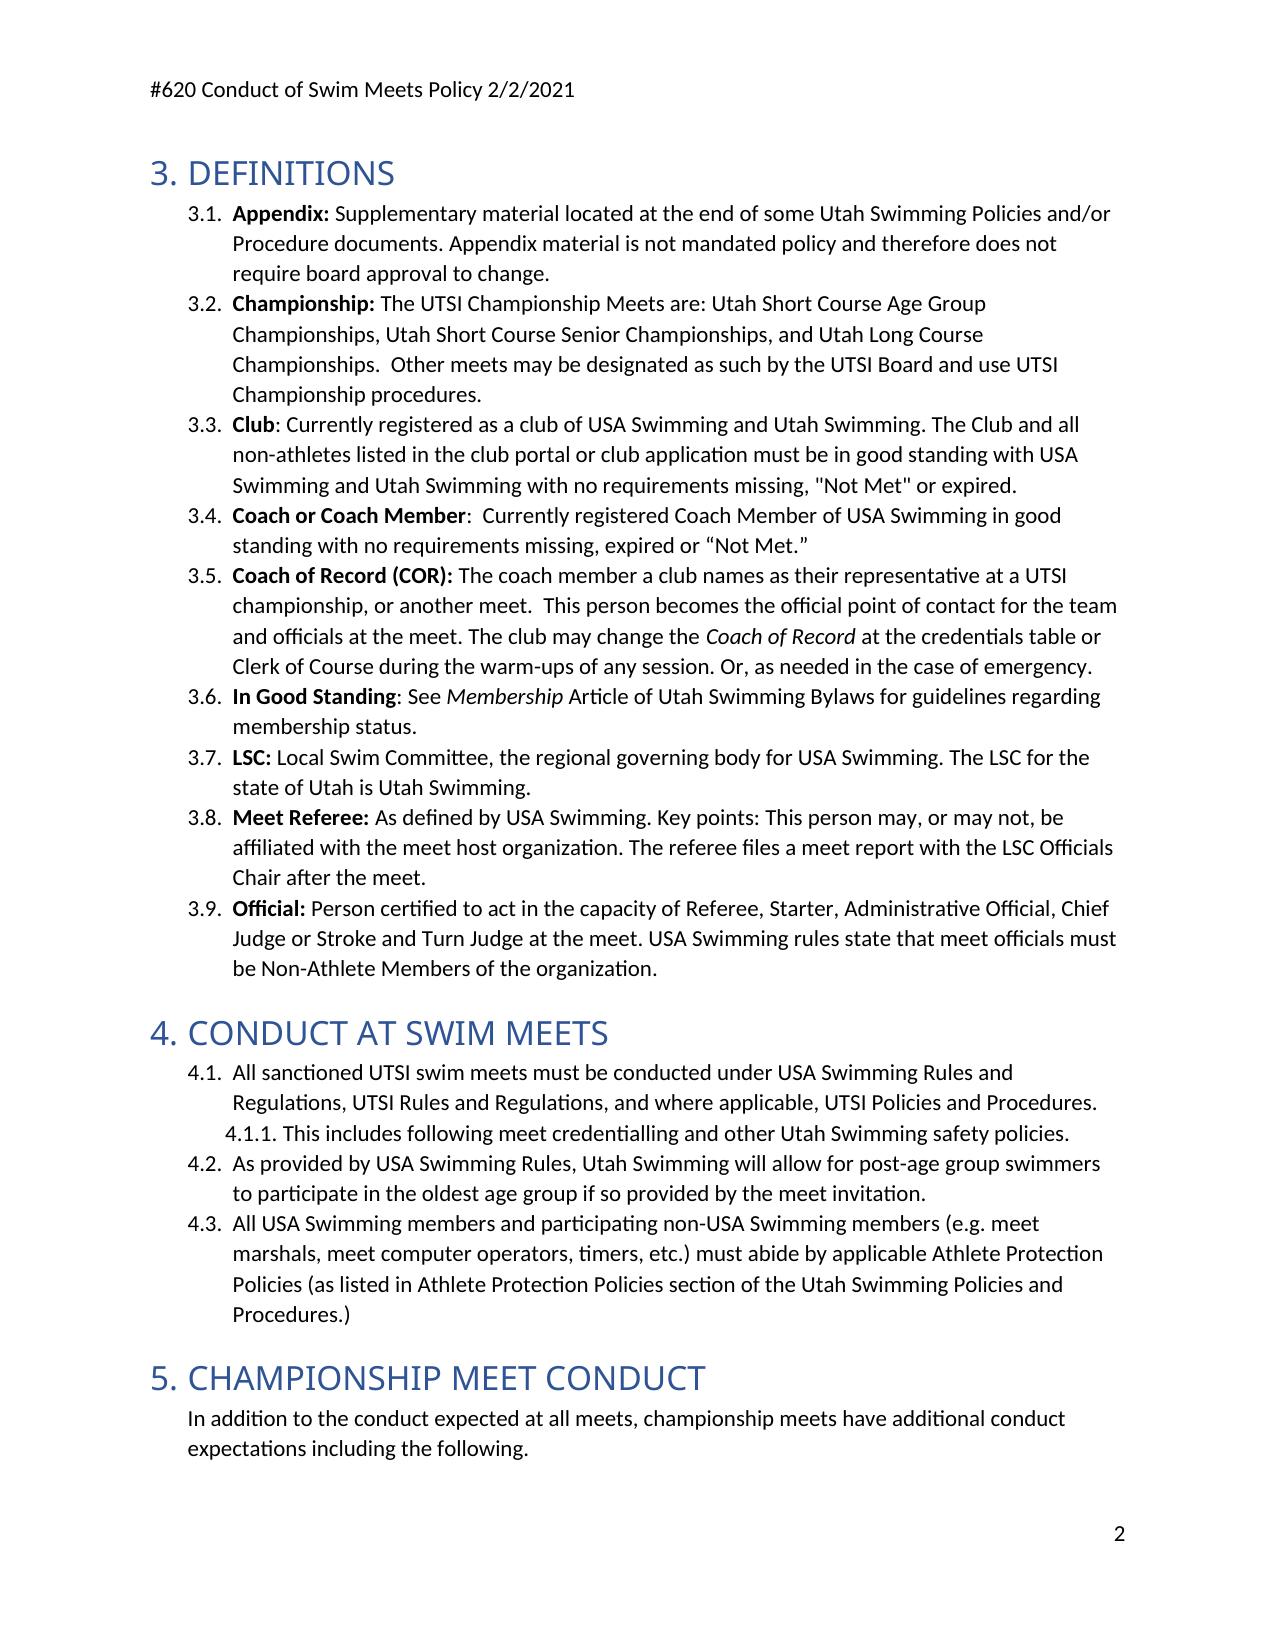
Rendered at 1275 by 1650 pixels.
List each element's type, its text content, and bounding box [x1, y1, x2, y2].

text In addition to the conduct expected at all meets, championship meets have additional conduct expectations including the following. [187, 1404, 1125, 1462]
subtitle DEFINITIONS [150, 150, 1125, 195]
list Coach of Record (COR): The coach member a club names as their representative at a UTSI championship, or another meet. This person becomes the official point of contact for the team and officials at the meet. The club may change the Coach of Record at the credentials table or Clerk of Course during the warm-ups of any session. Or, as needed in the case of emergency. [187, 561, 1125, 680]
subtitle CHAMPIONSHIP MEET CONDUCT [150, 1355, 1125, 1401]
list Meet Referee: As defined by USA Swimming. Key points: This person may, or may not, be affiliated with the meet host organization. The referee files a meet report with the LSC Officials Chair after the meet. [187, 803, 1125, 892]
list This includes following meet credentialling and other Utah Swimming safety policies. [225, 1119, 1125, 1147]
list Coach or Coach Member: Currently registered Coach Member of USA Swimming in good standing with no requirements missing, expired or “Not Met.” [187, 501, 1125, 559]
list LSC: Local Swim Committee, the regional governing body for USA Swimming. The LSC for the state of Utah is Utah Swimming. [187, 743, 1125, 801]
list Club: Currently registered as a club of USA Swimming and Utah Swimming. The Club and all non-athletes listed in the club portal or club application must be in good standing with USA Swimming and Utah Swimming with no requirements missing, "Not Met" or expired. [187, 410, 1125, 499]
list Appendix: Supplementary material located at the end of some Utah Swimming Policies and/or Procedure documents. Appendix material is not mandated policy and therefore does not require board approval to change. [187, 199, 1125, 287]
subtitle CONDUCT AT SWIM MEETS [150, 1009, 1125, 1055]
list All sanctioned UTSI swim meets must be conducted under USA Swimming Rules and Regulations, UTSI Rules and Regulations, and where applicable, UTSI Policies and Procedures. [187, 1058, 1125, 1117]
list As provided by USA Swimming Rules, Utah Swimming will allow for post-age group swimmers to participate in the oldest age group if so provided by the meet invitation. [187, 1149, 1125, 1207]
list In Good Standing: See Membership Article of Utah Swimming Bylaws for guidelines regarding membership status. [187, 682, 1125, 741]
list Official: Person certified to act in the capacity of Referee, Starter, Administrative Official, Chief Judge or Stroke and Turn Judge at the meet. USA Swimming rules state that meet officials must be Non-Athlete Members of the organization. [187, 894, 1125, 982]
list All USA Swimming members and participating non-USA Swimming members (e.g. meet marshals, meet computer operators, timers, etc.) must abide by applicable Athlete Protection Policies (as listed in Athlete Protection Policies section of the Utah Swimming Policies and Procedures.) [187, 1209, 1125, 1328]
list Championship: The UTSI Championship Meets are: Utah Short Course Age Group Championships, Utah Short Course Senior Championships, and Utah Long Course Championships. Other meets may be designated as such by the UTSI Board and use UTSI Championship procedures. [187, 289, 1125, 408]
